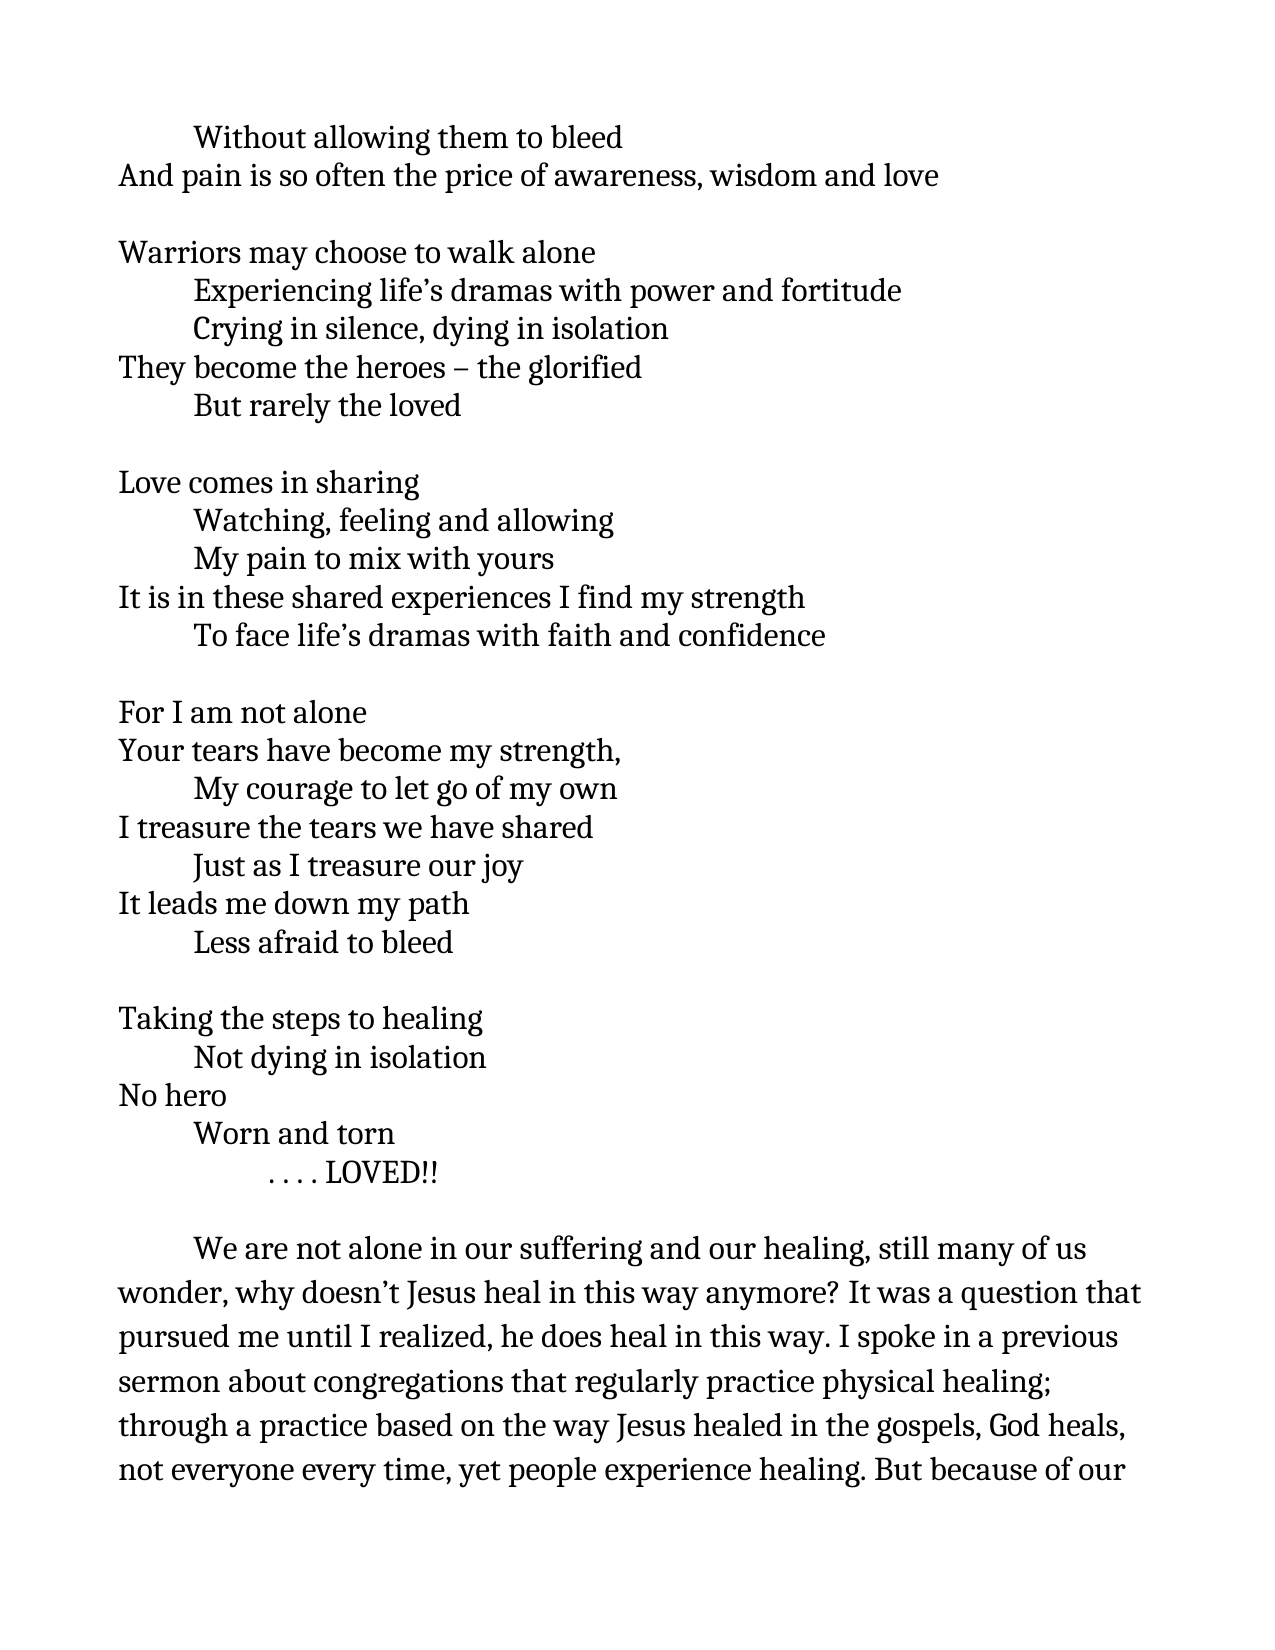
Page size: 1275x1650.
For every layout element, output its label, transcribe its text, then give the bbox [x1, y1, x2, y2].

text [118, 1230, 1157, 1488]
text My pain to mix with yours [118, 540, 1157, 578]
text Crying in silence, dying in isolation [118, 310, 1157, 348]
text Without allowing them to bleed [118, 118, 1157, 156]
text Experiencing life’s dramas with power and fortitude [118, 271, 1157, 310]
text Warriors may choose to walk alone [118, 233, 1157, 271]
text It leads me down my path [118, 885, 1157, 923]
text They become the heroes – the glorified [118, 348, 1157, 386]
text For I am not alone [118, 693, 1157, 731]
text No hero [118, 1076, 1157, 1115]
text But rarely the loved [118, 386, 1157, 425]
text Just as I treasure our joy [118, 846, 1157, 885]
text Less afraid to bleed [118, 923, 1157, 961]
text Taking the steps to healing [118, 1000, 1157, 1038]
text Worn and torn [118, 1115, 1157, 1153]
text Not dying in isolation [118, 1038, 1157, 1076]
text Your tears have become my strength, [118, 731, 1157, 770]
text To face life’s dramas with faith and confidence [118, 616, 1157, 655]
text Love comes in sharing [118, 463, 1157, 501]
text It is in these shared experiences I find my strength [118, 578, 1157, 616]
text I treasure the tears we have shared [118, 808, 1157, 846]
text . . . . LOVED!! [118, 1153, 1157, 1191]
text And pain is so often the price of awareness, wisdom and love [118, 156, 1157, 195]
text Watching, feeling and allowing [118, 501, 1157, 540]
text My courage to let go of my own [118, 770, 1157, 808]
